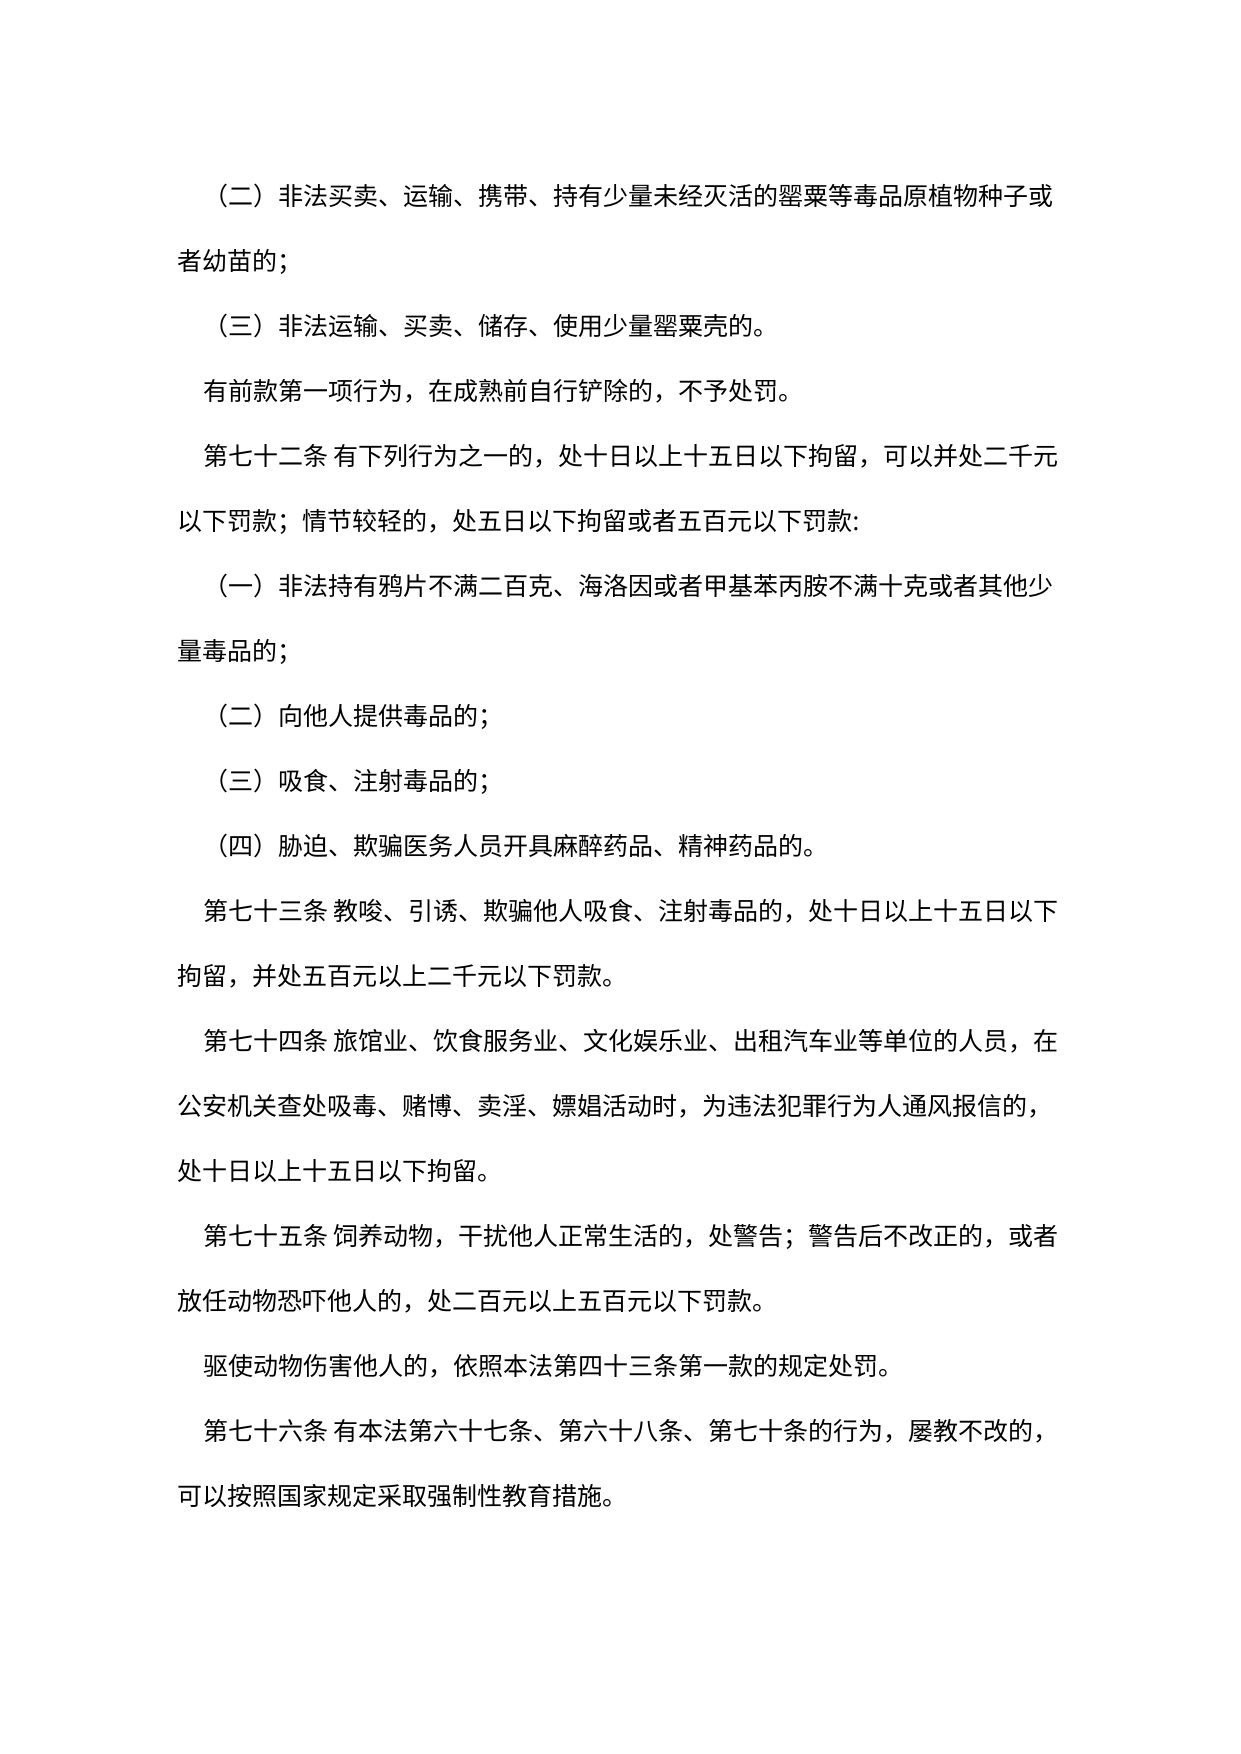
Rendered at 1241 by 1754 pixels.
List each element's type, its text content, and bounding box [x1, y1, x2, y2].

text 有前款第一项行为，在成熟前自行铲除的，不予处罚。 [177, 357, 1063, 422]
text （三）非法运输、买卖、储存、使用少量罂粟壳的。 [177, 292, 1063, 357]
text （四）胁迫、欺骗医务人员开具麻醉药品、精神药品的。 [177, 812, 1063, 877]
text （一）非法持有鸦片不满二百克、海洛因或者甲基苯丙胺不满十克或者其他少量毒品的； [177, 552, 1063, 682]
text 第七十四条 旅馆业、饮食服务业、文化娱乐业、出租汽车业等单位的人员，在公安机关查处吸毒、赌博、卖淫、嫖娼活动时，为违法犯罪行为人通风报信的，处十日以上十五日以下拘留。 [177, 1007, 1063, 1202]
text 驱使动物伤害他人的，依照本法第四十三条第一款的规定处罚。 [177, 1332, 1063, 1397]
text （二）向他人提供毒品的； [177, 682, 1063, 747]
text （二）非法买卖、运输、携带、持有少量未经灭活的罂粟等毒品原植物种子或者幼苗的； [177, 162, 1063, 292]
text 第七十三条 教唆、引诱、欺骗他人吸食、注射毒品的，处十日以上十五日以下拘留，并处五百元以上二千元以下罚款。 [177, 877, 1063, 1007]
text （三）吸食、注射毒品的； [177, 747, 1063, 812]
text 第七十五条 饲养动物，干扰他人正常生活的，处警告；警告后不改正的，或者放任动物恐吓他人的，处二百元以上五百元以下罚款。 [177, 1202, 1063, 1332]
text 第七十二条 有下列行为之一的，处十日以上十五日以下拘留，可以并处二千元以下罚款；情节较轻的，处五日以下拘留或者五百元以下罚款: [177, 422, 1063, 552]
text 第七十六条 有本法第六十七条、第六十八条、第七十条的行为，屡教不改的，可以按照国家规定采取强制性教育措施。 [177, 1397, 1063, 1527]
